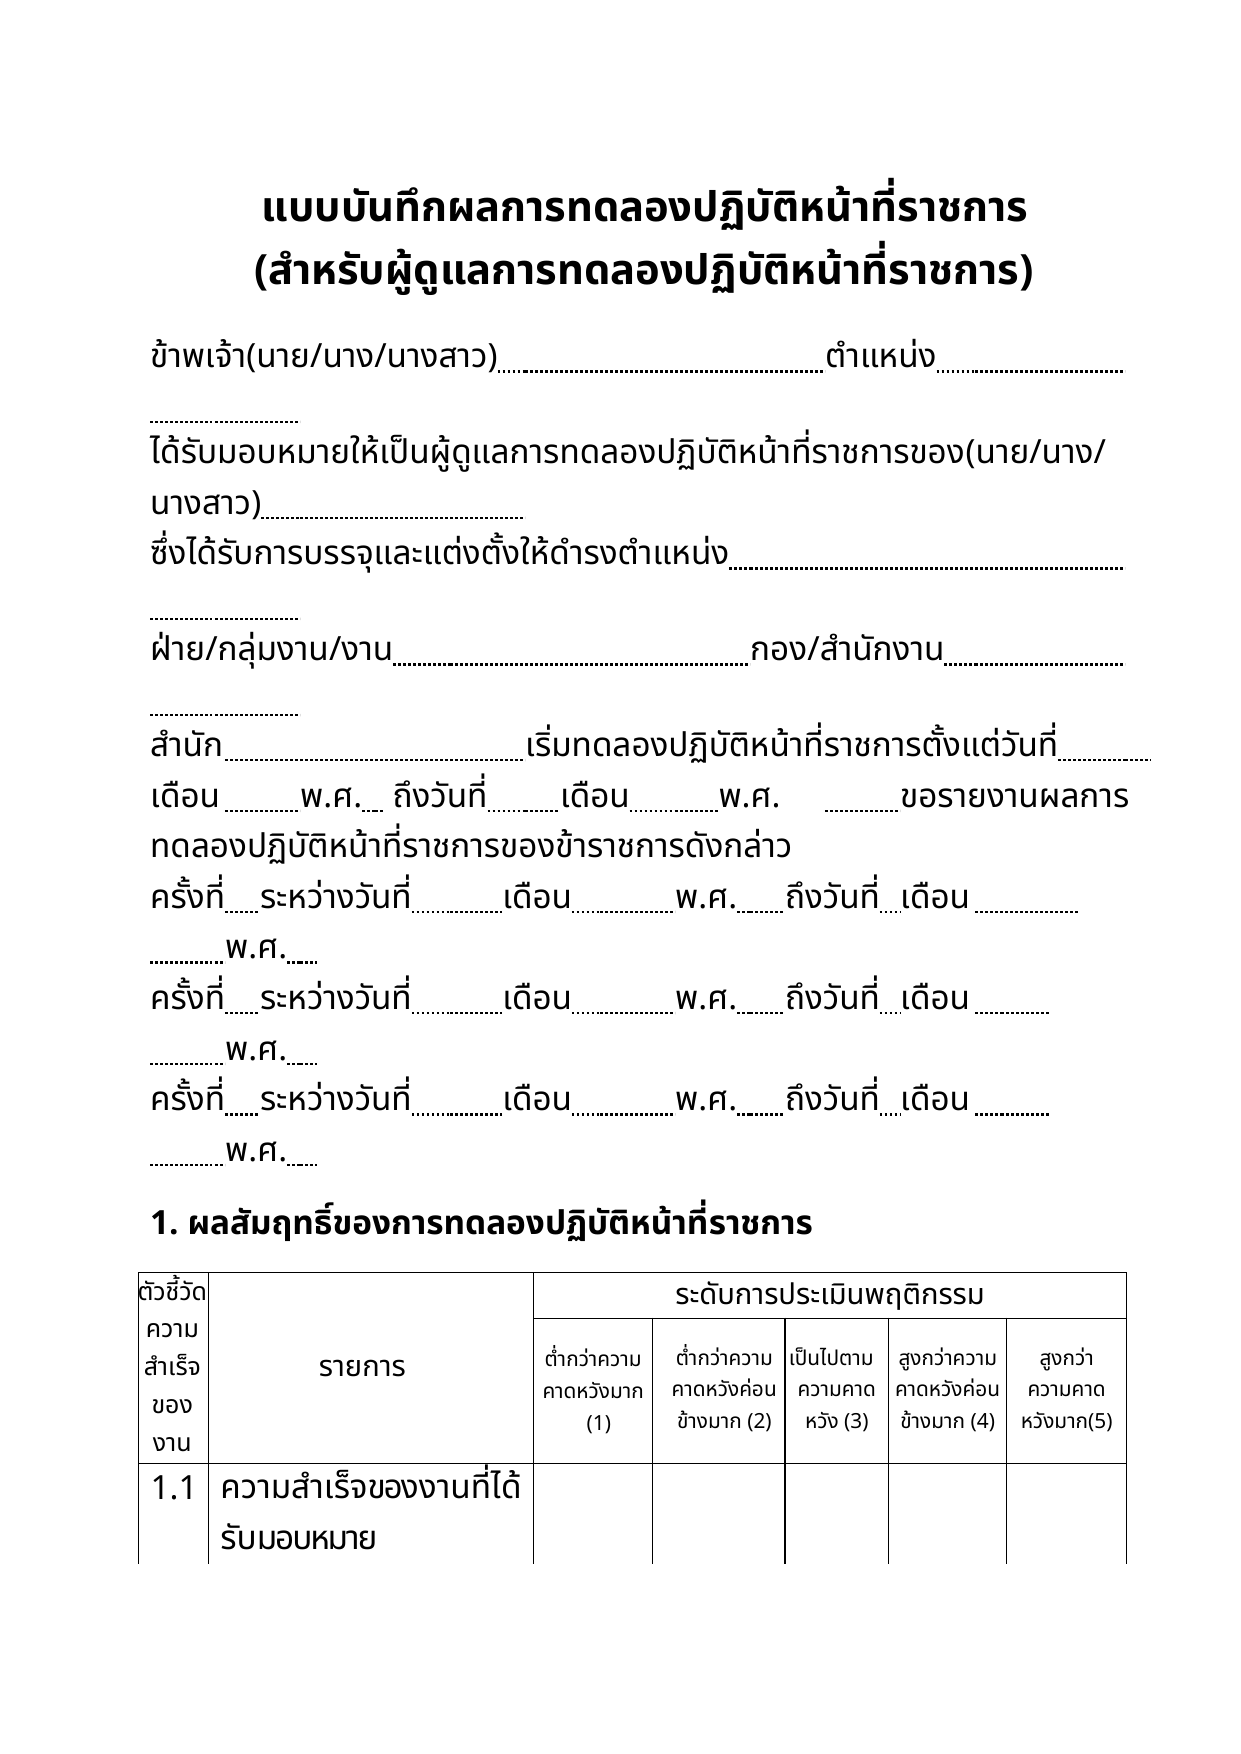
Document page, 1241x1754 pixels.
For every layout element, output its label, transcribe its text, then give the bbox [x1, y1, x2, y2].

text ซึ่งได้รับการบรรจุและแต่งตั้งให้ดำรงตำแหน่ง [150, 529, 1137, 625]
table_cell ความสำเร็จของงานที่ได้รับมอบหมาย [209, 1464, 533, 1564]
table_header ระดับการประเมินพฤติกรรม [534, 1273, 1126, 1317]
table_cell ต่ำกว่าความ คาดหวังมาก (1) [534, 1319, 652, 1462]
text สำนัก เริ่มทดลองปฏิบัติหน้าที่ราชการตั้งแต่วันที่ เดือน พ.ศ. ถึงวันที่ เดือน พ.ศ. ขอรายงานผลการทดลองปฏิบัติหน้าที่ราชการของข้าราชการดังกล่าว [150, 721, 1161, 872]
table_header รายการ [209, 1273, 533, 1462]
text (สำหรับผู้ดูแลการทดลองปฏิบัติหน้าที่ราชการ) [150, 240, 1137, 303]
text ครั้งที่ ระหว่างวันที่ เดือน พ.ศ. ถึงวันที่ เดือน พ.ศ. [150, 872, 1137, 974]
table_cell [889, 1464, 1006, 1564]
table_cell เป็นไปตามความคาดหวัง (3) [786, 1319, 888, 1462]
table_cell สูงกว่าความคาดหวังมาก(5) [1007, 1319, 1126, 1462]
table_cell 1.1 [139, 1464, 208, 1564]
table_cell [786, 1464, 888, 1564]
table_header ตัวชี้วัดความสำเร็จของงาน [139, 1273, 208, 1462]
table_cell สูงกว่าความคาดหวังค่อนข้างมาก (4) [889, 1319, 1006, 1462]
text แบบบันทึกผลการทดลองปฏิบัติหน้าที่ราชการ [150, 177, 1139, 240]
text 1. ผลสัมฤทธิ์ของการทดลองปฏิบัติหน้าที่ราชการ [150, 1199, 1137, 1249]
table_cell ต่ำกว่าความคาดหวังค่อนข้างมาก (2) [653, 1319, 784, 1462]
table_cell [534, 1464, 652, 1564]
text ฝ่าย/กลุ่มงาน/งาน กอง/สำนักงาน [150, 625, 1137, 721]
text ได้รับมอบหมายให้เป็นผู้ดูแลการทดลองปฏิบัติหน้าที่ราชการของ(นาย/นาง/นางสาว) [150, 428, 1137, 529]
text ครั้งที่ ระหว่างวันที่ เดือน พ.ศ. ถึงวันที่ เดือน พ.ศ. [150, 974, 1137, 1075]
table_cell [1007, 1464, 1126, 1564]
text ข้าพเจ้า(นาย/นาง/นางสาว) ตำแหน่ง [150, 332, 1137, 428]
text ครั้งที่ ระหว่างวันที่ เดือน พ.ศ. ถึงวันที่ เดือน พ.ศ. [150, 1075, 1137, 1176]
table_cell [653, 1464, 784, 1564]
